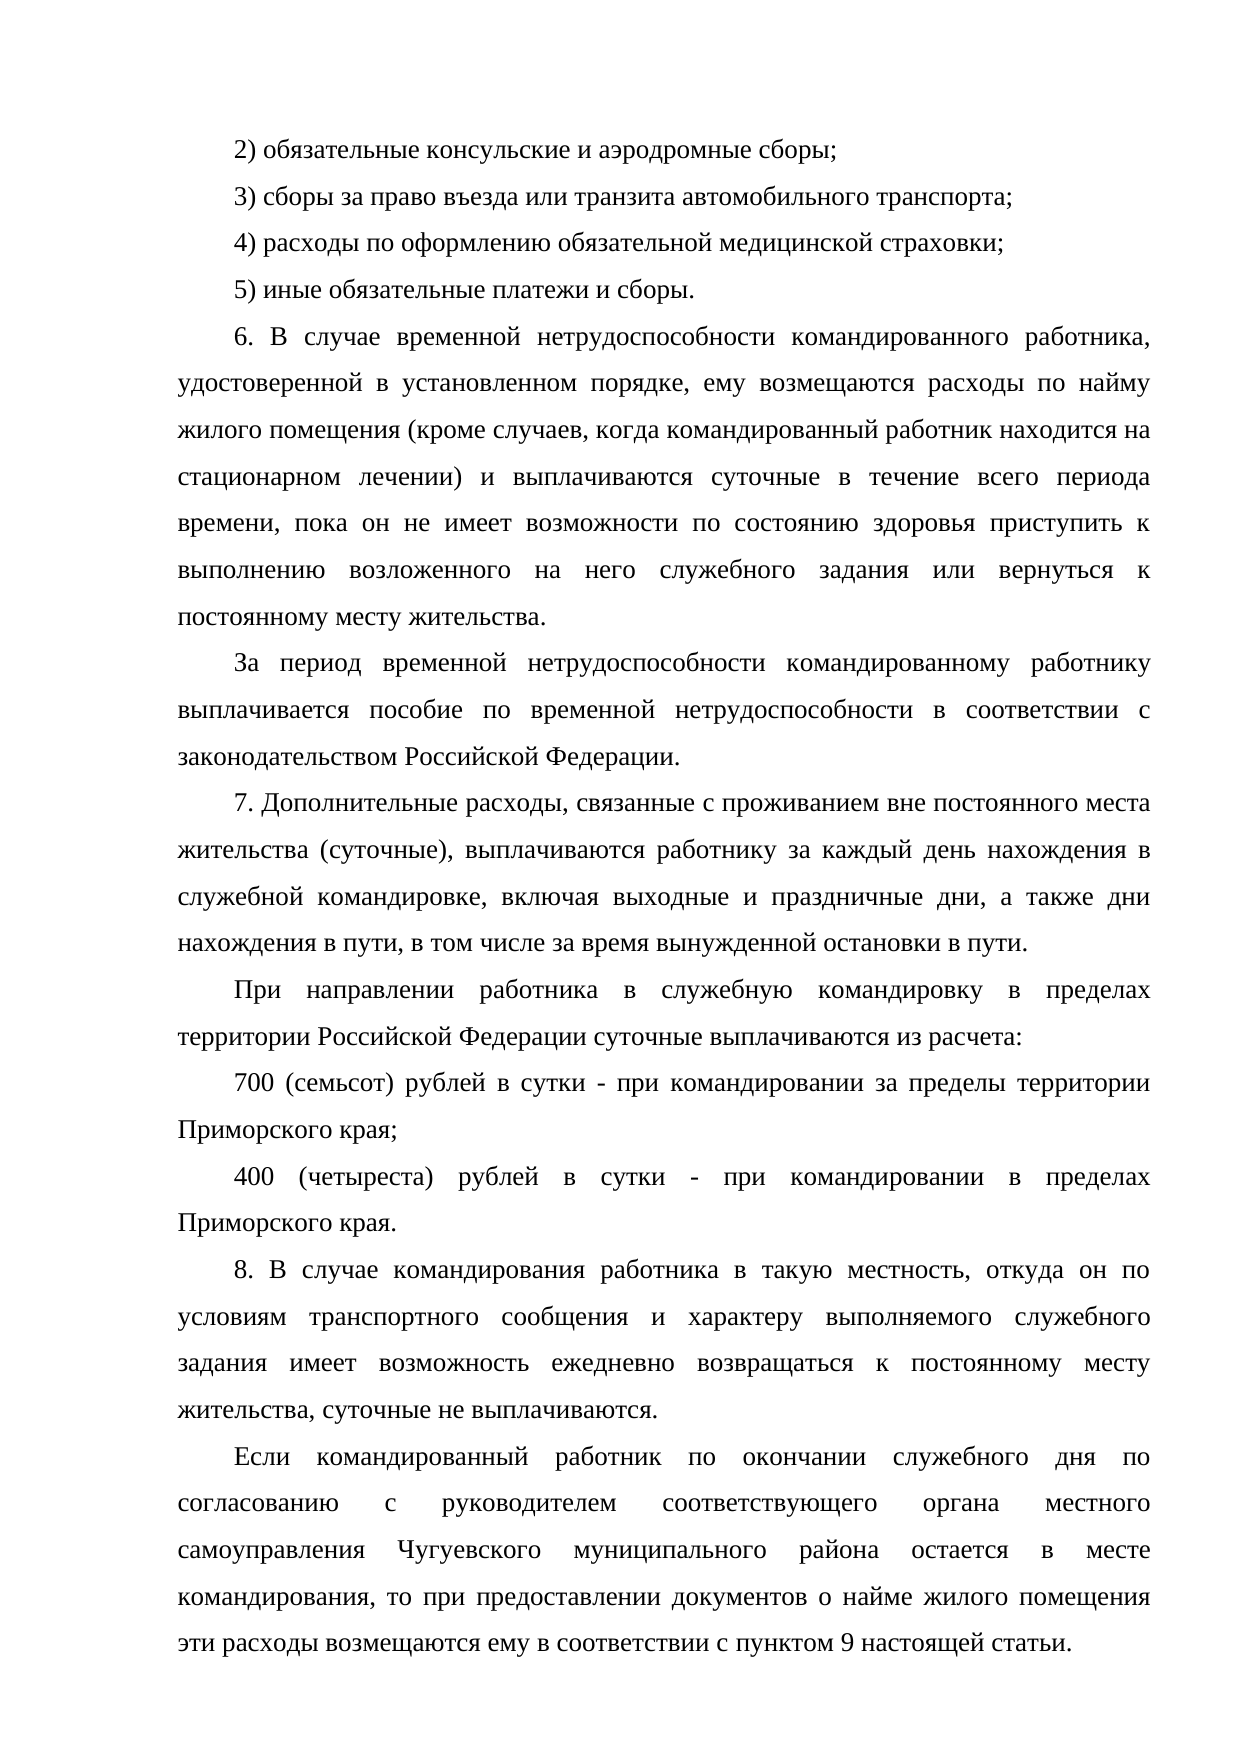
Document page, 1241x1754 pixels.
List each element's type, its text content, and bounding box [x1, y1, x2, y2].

text 400 (четыреста) рублей в сутки - при командировании в пределах Приморского края. [177, 1159, 1152, 1237]
text При направлении работника в служебную командировку в пределах территории Российской Федерации суточные выплачиваются из расчета: [177, 973, 1152, 1051]
text 5) иные обязательные платежи и сборы. [177, 273, 1152, 304]
text За период временной нетрудоспособности командированному работнику выплачивается пособие по временной нетрудоспособности в соответствии с законодательством Российской Федерации. [177, 646, 1152, 771]
text Если командированный работник по окончании служебного дня по согласованию с руководителем соответствующего органа местного самоуправления Чугуевского муниципального района остается в месте командирования, то при предоставлении документов о найме жилого помещения эти расходы возмещаются ему в соответствии с пунктом 9 настоящей статьи. [177, 1439, 1152, 1657]
text 700 (семьсот) рублей в сутки - при командировании за пределы территории Приморского края; [177, 1066, 1152, 1144]
text 4) расходы по оформлению обязательной медицинской страховки; [177, 226, 1152, 257]
text 7. Дополнительные расходы, связанные с проживанием вне постоянного места жительства (суточные), выплачиваются работнику за каждый день нахождения в служебной командировке, включая выходные и праздничные дни, а также дни нахождения в пути, в том числе за время вынужденной остановки в пути. [177, 786, 1152, 957]
text 2) обязательные консульские и аэродромные сборы; [177, 133, 1152, 164]
text 6. В случае временной нетрудоспособности командированного работника, удостоверенной в установленном порядке, ему возмещаются расходы по найму жилого помещения (кроме случаев, когда командированный работник находится на стационарном лечении) и выплачиваются суточные в течение всего периода времени, пока он не имеет возможности по состоянию здоровья приступить к выполнению возложенного на него служебного задания или вернуться к постоянному месту жительства. [177, 319, 1152, 631]
text 3) сборы за право въезда или транзита автомобильного транспорта; [177, 179, 1152, 211]
text 8. В случае командирования работника в такую местность, откуда он по условиям транспортного сообщения и характеру выполняемого служебного задания имеет возможность ежедневно возвращаться к постоянному месту жительства, суточные не выплачиваются. [177, 1253, 1152, 1424]
